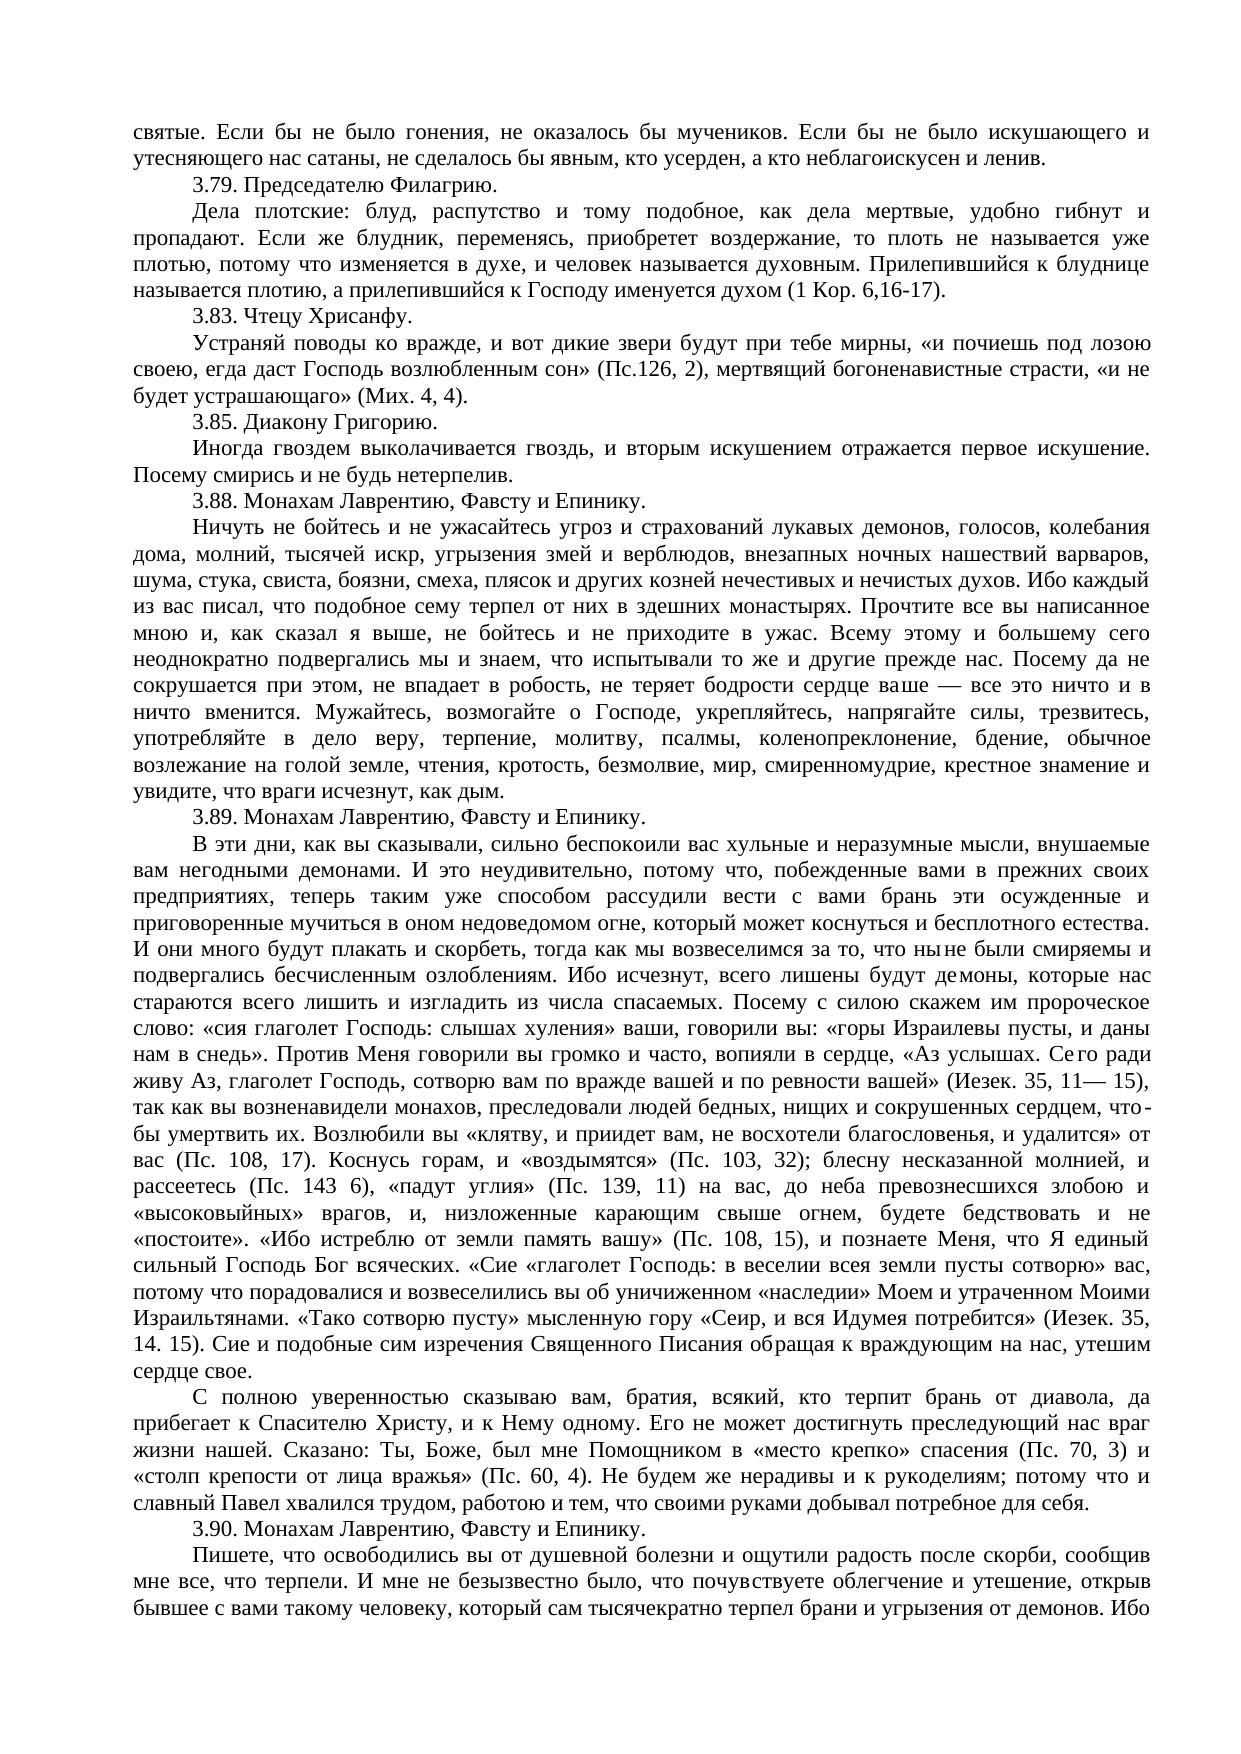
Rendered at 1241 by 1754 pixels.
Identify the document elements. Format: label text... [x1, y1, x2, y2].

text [133, 118, 1152, 171]
text В эти дни, как вы сказывали, сильно беспокоили вас хульные и неразумные мысли, внушаемые вам негодными демонами. И это неудивительно, потому что, побежденные вами в прежних своих предприятиях, теперь таким уже способом рассудили вести с вами брань эти осужденные и приговоренные мучиться в оном недоведомом огне, который может коснуться и бесплотного естества. И они много будут плакать и скорбеть, тогда как мы возвеселимся за то, что ныне были смиряемы и подвергались бесчисленным озлоблениям. Ибо исчезнут, всего лишены будут демоны, которые нас стараются всего лишить и изгладить из числа спасаемых. Посему с силою скажем им пророческое слово: «сия глаголет Господь: слышах хуления» ваши, говорили вы: «горы Израилевы пусты, и даны нам в снедь». Против Меня говорили вы громко и часто, вопияли в сердце, «Аз услышах. Сего ради живу Аз, глаголет Господь, сотворю вам по вражде вашей и по ревности вашей» (Иезек. 35, 11— 15), так как вы возненавидели монахов, преследовали людей бедных, нищих и сокрушенных сердцем, чтобы умертвить их. Возлюбили вы «клятву, и приидет вам, не восхотели благословенья, и удалится» от вас (Пс. 108, 17). Коснусь горам, и «воздымятся» (Пс. 103, 32); блесну несказанной молнией, и рассеетесь (Пс. 143 6), «падут углия» (Пс. 139, 11) на вас, до неба превознесшихся злобою и «высоковыйных» врагов, и, низложенные карающим свыше огнем, будете бедствовать и не «постоите». «Ибо истреблю от земли память вашу» (Пс. 108, 15), и познаете Меня, что Я единый сильный Господь Бог всяческих. «Сие «глаголет Господь: в веселии всея земли пусты сотворю» вас, потому что порадовалися и возвеселились вы об уничиженном «наследии» Моем и утраченном Моими Израильтянами. «Тако сотворю пусту» мысленную гору «Сеир, и вся Идумея потребится» (Иезек. 35, 14. 15). Сие и подобные сим изречения Священного Писания обращая к враждующим на нас, утешим сердце свое. [133, 830, 1152, 1383]
text 3.90. Монахам Лаврентию, Фавсту и Епинику. [133, 1515, 1152, 1541]
text 3.89. Монахам Лаврентию, Фавсту и Епинику. [133, 803, 1152, 830]
text Устраняй поводы ко вражде, и вот дикие звери будут при тебе мирны, «и почиешь под лозою своею, егда даст Господь возлюбленным сон» (Пс.126, 2), мертвящий богоненавистные страсти, «и не будет устрашающаго» (Мих. 4, 4). [133, 329, 1152, 408]
text 3.83. Чтецу Хрисанфу. [133, 303, 1152, 329]
text Дела плотские: блуд, распутство и тому подобное, как дела мертвые, удобно гибнут и пропадают. Если же блудник, переменясь, приобретет воздержание, то плоть не называется уже плотью, потому что изменяется в духе, и человек называется духовным. Прилепившийся к блуднице называется плотию, а прилепившийся к Господу именуется духом (1 Кор. 6,16-17). [133, 197, 1152, 303]
text 3.88. Монахам Лаврентию, Фавсту и Епинику. [133, 487, 1152, 513]
text Иногда гвоздем выколачивается гвоздь, и вторым искушением отражается первое искушение. Посему смирись и не будь нетерпелив. [133, 434, 1152, 487]
text Ничуть не бойтесь и не ужасайтесь угроз и страхований лукавых демонов, голосов, колебания дома, молний, тысячей искр, угрызения змей и верблюдов, внезапных ночных нашествий варваров, шума, стука, свиста, боязни, смеха, плясок и других козней нечестивых и нечистых духов. Ибо каждый из вас писал, что подобное сему терпел от них в здешних монастырях. Прочтите все вы написанное мною и, как сказал я выше, не бойтесь и не приходите в ужас. Всему этому и большему сего неоднократно подвергались мы и знаем, что испытывали то же и другие прежде нас. Посему да не сокрушается при этом, не впадает в робость, не теряет бодрости сердце ваше — все это ничто и в ничто вменится. Мужайтесь, возмогайте о Господе, укрепляйтесь, напрягайте силы, трезвитесь, употребляйте в дело веру, терпение, молитву, псалмы, коленопреклонение, бдение, обычное возлежание на голой земле, чтения, кротость, безмолвие, мир, смиренномудрие, крестное знамение и увидите, что враги исчезнут, как дым. [133, 513, 1152, 803]
text 3.79. Председателю Филагрию. [133, 171, 1152, 197]
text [133, 1541, 1152, 1620]
text 3.85. Диакону Григорию. [133, 408, 1152, 434]
text С полною уверенностью сказываю вам, братия, всякий, кто терпит брань от диавола, да прибегает к Спасителю Христу, и к Нему одному. Его не может достигнуть преследующий нас враг жизни нашей. Сказано: Ты, Боже, был мне Помощником в «место крепко» спасения (Пс. 70, 3) и «столп крепости от лица вражья» (Пс. 60, 4). Не будем же нерадивы и к рукоделиям; потому что и славный Павел хвалился трудом, работою и тем, что своими руками добывал потребное для себя. [133, 1383, 1152, 1515]
